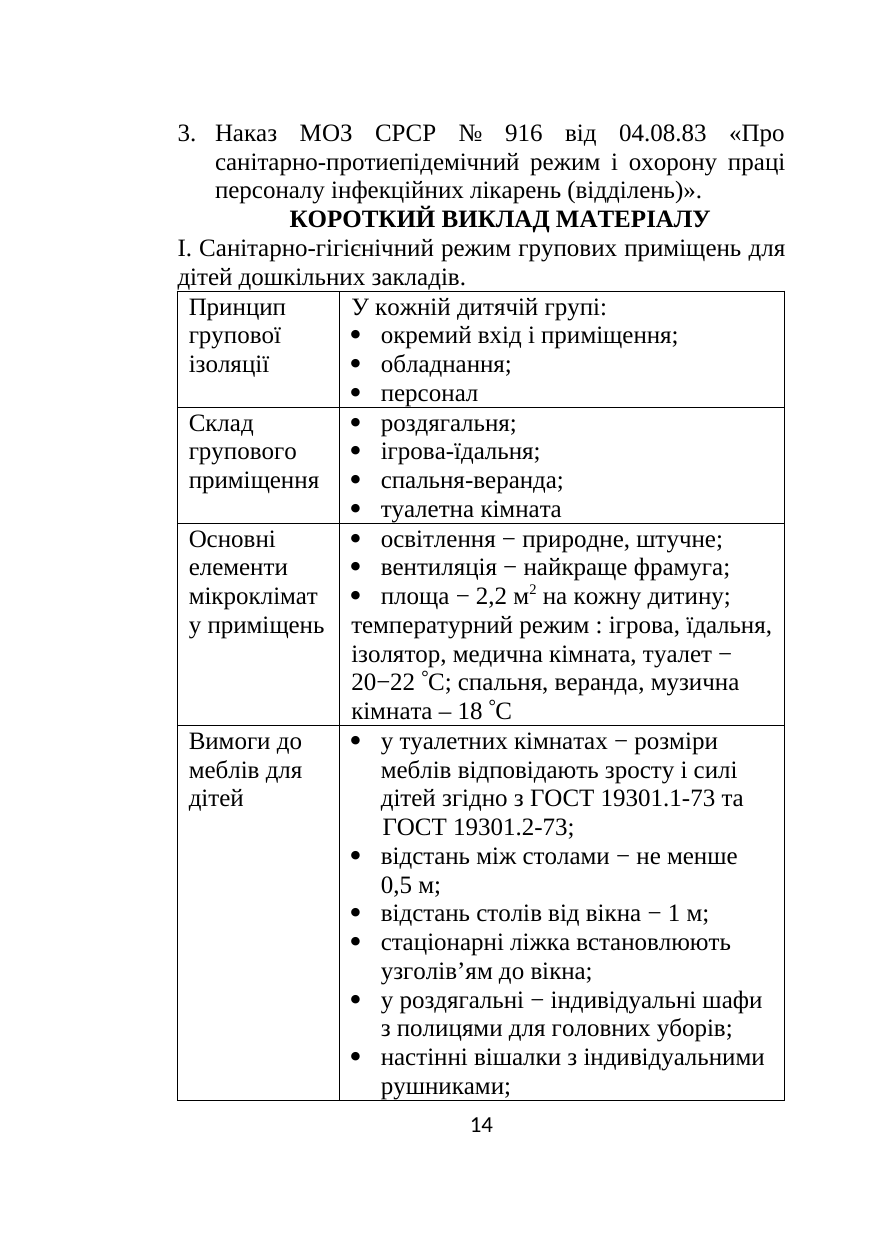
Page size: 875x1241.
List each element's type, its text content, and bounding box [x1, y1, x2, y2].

table_cell Склад групового приміщення [178, 408, 339, 523]
list Наказ МОЗ СРСР № 916 від 04.08.83 «Про санітарно-протиепідемічний режим і охорону праці персоналу інфекційних лікарень (відділень)». [177, 118, 785, 204]
table_header У кожній дитячій групі: окремий вхід і приміщення; обладнання; персонал [340, 292, 784, 407]
table_header Принцип групової ізоляції [178, 292, 339, 407]
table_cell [178, 726, 339, 1100]
table_cell роздягальня; ігрова-їдальня; спальня-веранда; туалетна кімната [340, 408, 784, 523]
table_cell освітлення − природне, штучне; вентиляція − найкраще фрамуга; площа − на кожну дитину; температурний режим : ігрова, їдальня, ізолятор, медична кімната, туалет − 20−22 С; спальня, веранда, музична кімната – 18 С [340, 524, 784, 725]
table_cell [340, 726, 784, 1100]
table_cell Основні елементи мікроклімату приміщень [178, 524, 339, 725]
text І. Санітарно-гігієнічний режим групових приміщень для дітей дошкільних закладів. [177, 233, 785, 291]
text КОРОТКИЙ ВИКЛАД МАТЕРІАЛУ [215, 204, 785, 233]
